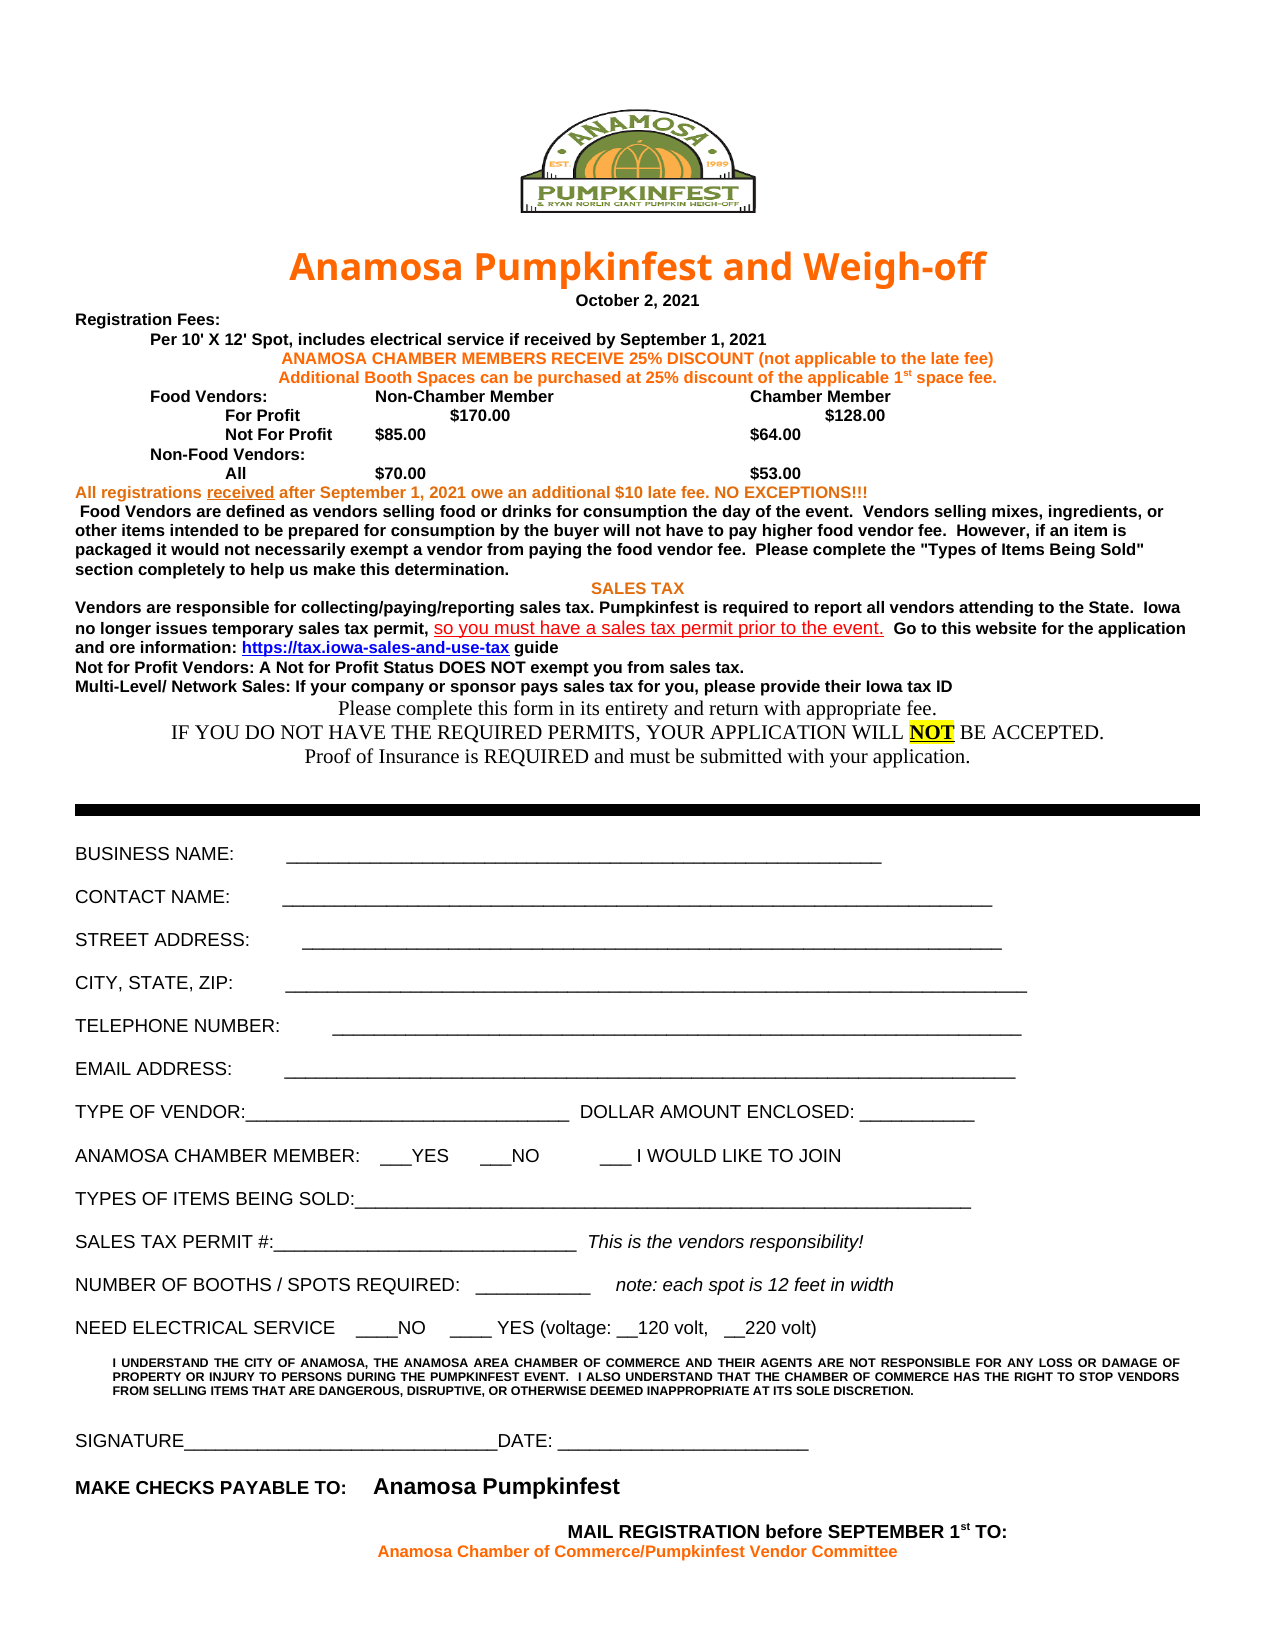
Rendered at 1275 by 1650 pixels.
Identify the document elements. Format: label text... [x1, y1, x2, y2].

text Food Vendors are defined as vendors selling food or drinks for consumption the day of the event. Vendors selling mixes, ingredients, or other items intended to be prepared for consumption by the buyer will not have to pay higher food vendor fee. However, if an item is packaged it would not necessarily exempt a vendor from paying the food vendor fee. Please complete the "Types of Items Being Sold" section completely to help us make this determination. [75, 502, 1200, 578]
subtitle October 2, 2021 [75, 291, 1200, 310]
text EMAIL ADDRESS: ______________________________________________________________________ [75, 1058, 1200, 1080]
text ANAMOSA CHAMBER MEMBER: ___YES ___NO ___ I WOULD LIKE TO JOIN [75, 1144, 1200, 1166]
text Vendors are responsible for collecting/paying/reporting sales tax. Pumpkinfest is required to report all vendors attending to the State. Iowa no longer issues temporary sales tax permit, so you must have a sales tax permit prior to the event. Go to this website for the application and ore information: https://tax.iowa-sales-and-use-tax guide [75, 598, 1200, 657]
text CONTACT NAME: ____________________________________________________________________ [75, 886, 1200, 907]
text Food Vendors: Non-Chamber Member Chamber Member [75, 387, 1200, 406]
text BUSINESS NAME: _________________________________________________________ [75, 842, 1200, 864]
text Registration Fees: [75, 310, 1200, 329]
text For Profit $170.00 $128.00 [75, 406, 1200, 425]
text I UNDERSTAND THE OF ANAMOSA, THE ANAMOSA AREA CHAMBER OF COMMERCE THEIR AGENTS NOT RESPONSIBLE FOR ANY LOSS OR DAMAGE OF PROPERTY OR INJURY TO PERSONS DURING THE PUMPKINFEST EVENT. I ALSO UNDERSTAND THAT THE CHAMBER OF COMMERCE THE RIGHT TO STOP VENDORS FROM SELLING ITEMS THAT DANGEROUS, DISRUPTIVE, OR OTHERWISE DEEMED INAPPROPRIATE AT ITS SOLE DISCRETION. [112, 1355, 1181, 1398]
text NUMBER OF BOOTHS / SPOTS REQUIRED: ___________ note: each spot is 12 feet in width [75, 1274, 1200, 1295]
text TELEPHONE NUMBER: __________________________________________________________________ [75, 1015, 1200, 1037]
text STREET ADDRESS: ___________________________________________________________________ [75, 929, 1200, 950]
text Not For Profit $85.00 $64.00 [75, 425, 1200, 444]
text Proof of Insurance is REQUIRED and must be submitted with your application. [75, 744, 1200, 768]
text SIGNATURE______________________________DATE: ________________________ [75, 1429, 1200, 1451]
text TYPES OF ITEMS BEING SOLD:___________________________________________________________ [75, 1187, 1200, 1209]
picture [496, 75, 779, 240]
subtitle Anamosa Pumpkinfest and Weigh-off [75, 240, 1200, 291]
text TYPE OF VENDOR:_______________________________ DOLLAR AMOUNT ENCLOSED: ___________ [75, 1101, 1200, 1123]
text SALES TAX PERMIT #:_____________________________ This is the vendors responsibility! [75, 1231, 1200, 1252]
text Per 10' X 12' Spot, includes electrical service if received by September 1, 2021 [75, 329, 1200, 348]
text NEED ELECTRICAL SERVICE ____NO ____ YES (voltage: __120 volt, __220 volt) [75, 1317, 1200, 1338]
text IF YOU DO NOT HAVE THE REQUIRED PERMITS, YOUR APPLICATION WILL NOT BE ACCEPTED. [954, 720, 1200, 744]
text SALES TAX [75, 578, 1200, 598]
text IF YOU DO NOT HAVE THE REQUIRED PERMITS, YOUR APPLICATION WILL NOT BE ACCEPTED. [75, 720, 909, 744]
text , STATE, ZIP: _______________________________________________________________________ [75, 972, 1200, 993]
text Not for Profit Vendors: A Not for Profit Status DOES NOT exempt you from sales tax. [75, 657, 1200, 677]
text All $70.00 $53.00 [75, 463, 1200, 483]
text Anamosa Chamber of Commerce/Pumpkinfest Vendor Committee [75, 1542, 1200, 1561]
text ANAMOSA CHAMBER MEMBERS RECEIVE 25% DISCOUNT (not applicable to the late fee) [75, 348, 1200, 368]
text Multi-Level/ Network Sales: If your company or sponsor pays sales tax for you, please provide their Iowa tax ID [75, 677, 1200, 696]
text MAIL REGISTRATION before SEPTEMBER 1st TO: [300, 1521, 1200, 1542]
text Additional Booth Spaces can be purchased at 25% discount of the applicable 1st space fee. [75, 368, 1200, 387]
text All registrations received after September 1, 2021 owe an additional $10 late fee. NO EXCEPTIONS!!! [75, 483, 1200, 502]
text Please complete this form in its entirety and return with appropriate fee. [75, 696, 1200, 720]
text MAKE CHECKS PAYABLE TO: Anamosa Pumpkinfest [75, 1473, 1200, 1499]
text Non-Food Vendors: [75, 444, 1200, 463]
